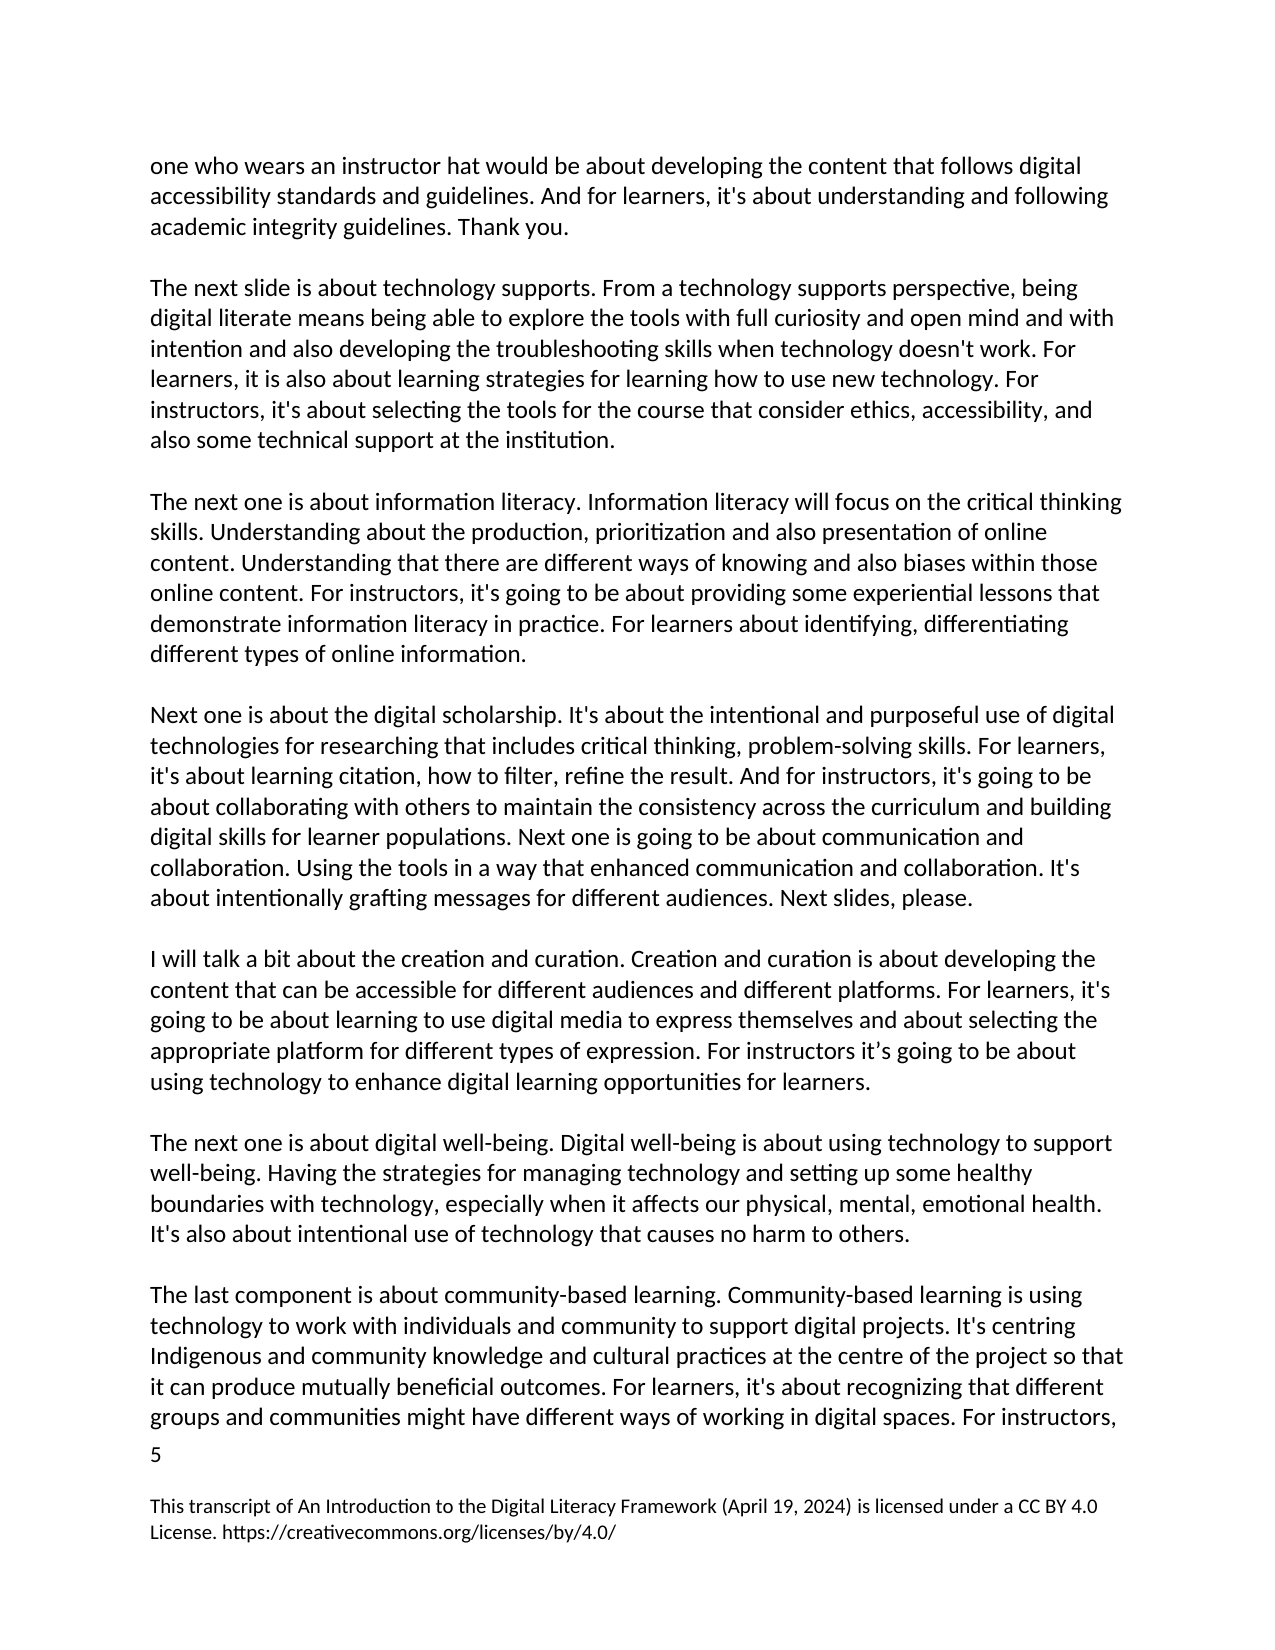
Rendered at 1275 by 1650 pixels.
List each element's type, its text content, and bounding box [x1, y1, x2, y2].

text I will talk a bit about the creation and curation. Creation and curation is about developing the content that can be accessible for different audiences and different platforms. For learners, it's going to be about learning to use digital media to express themselves and about selecting the appropriate platform for different types of expression. For instructors it’s going to be about using technology to enhance digital learning opportunities for learners. [150, 943, 1125, 1096]
text The next one is about digital well-being. Digital well-being is about using technology to support well-being. Having the strategies for managing technology and setting up some healthy boundaries with technology, especially when it affects our physical, mental, emotional health. It's also about intentional use of technology that causes no harm to others. [150, 1127, 1125, 1249]
text Next one is about the digital scholarship. It's about the intentional and purposeful use of digital technologies for researching that includes critical thinking, problem-solving skills. For learners, it's about learning citation, how to filter, refine the result. And for instructors, it's going to be about collaborating with others to maintain the consistency across the curriculum and building digital skills for learner populations. Next one is going to be about communication and collaboration. Using the tools in a way that enhanced communication and collaboration. It's about intentionally grafting messages for different audiences. Next slides, please. [150, 699, 1125, 913]
text The next one is about information literacy. Information literacy will focus on the critical thinking skills. Understanding about the production, prioritization and also presentation of online content. Understanding that there are different ways of knowing and also biases within those online content. For instructors, it's going to be about providing some experiential lessons that demonstrate information literacy in practice. For learners about identifying, differentiating different types of online information. [150, 486, 1125, 669]
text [150, 1279, 1125, 1432]
text The next slide is about technology supports. From a technology supports perspective, being digital literate means being able to explore the tools with full curiosity and open mind and with intention and also developing the troubleshooting skills when technology doesn't work. For learners, it is also about learning strategies for learning how to use new technology. For instructors, it's about selecting the tools for the course that consider ethics, accessibility, and also some technical support at the institution. [150, 272, 1125, 455]
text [150, 150, 1125, 242]
